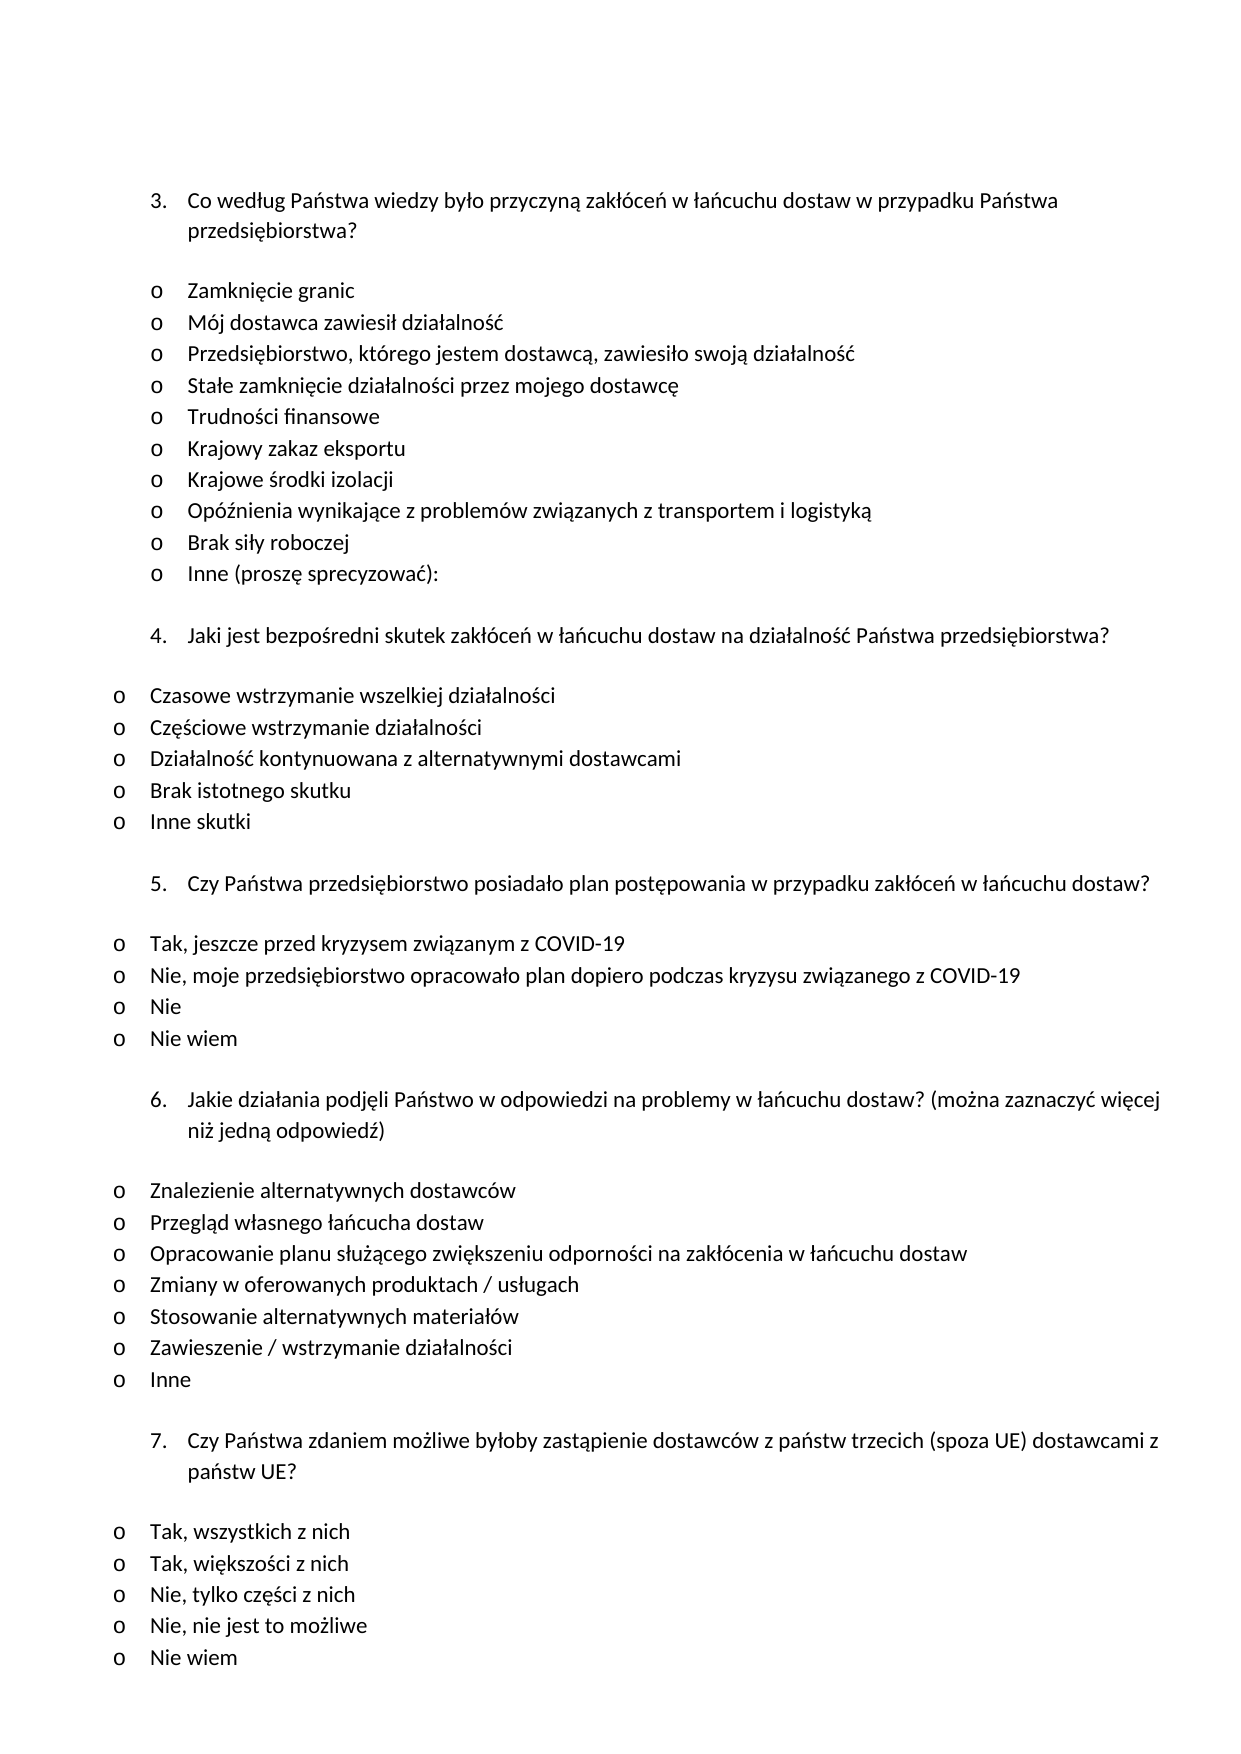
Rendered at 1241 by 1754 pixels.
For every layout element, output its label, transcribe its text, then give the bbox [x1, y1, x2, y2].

list Działalność kontynuowana z alternatywnymi dostawcami [112, 744, 1165, 774]
list Brak siły roboczej [150, 528, 1165, 557]
list Opóźnienia wynikające z problemów związanych z transportem i logistyką [150, 497, 1165, 526]
list Przedsiębiorstwo, którego jestem dostawcą, zawiesiło swoją działalność [150, 339, 1165, 368]
list Nie, nie jest to możliwe [112, 1612, 1165, 1641]
list Stałe zamknięcie działalności przez mojego dostawcę [150, 371, 1165, 400]
list Mój dostawca zawiesił działalność [150, 308, 1165, 337]
list Tak, jeszcze przed kryzysem związanym z COVID-19 [112, 929, 1165, 959]
list Zawieszenie / wstrzymanie działalności [112, 1333, 1165, 1363]
list Krajowy zakaz eksportu [150, 434, 1165, 463]
list Zamknięcie granic [150, 276, 1165, 306]
list Jaki jest bezpośredni skutek zakłóceń w łańcuchu dostaw na działalność Państwa przedsiębiorstwa? [150, 621, 1165, 649]
list Czy Państwa zdaniem możliwe byłoby zastąpienie dostawców z państw trzecich (spoza UE) dostawcami z państw UE? [150, 1427, 1165, 1485]
list Inne skutki [112, 807, 1165, 837]
list Przegląd własnego łańcucha dostaw [112, 1208, 1165, 1237]
list Co według Państwa wiedzy było przyczyną zakłóceń w łańcuchu dostaw w przypadku Państwa przedsiębiorstwa? [150, 186, 1165, 244]
list Nie wiem [112, 1024, 1165, 1053]
list Opracowanie planu służącego zwiększeniu odporności na zakłócenia w łańcuchu dostaw [112, 1239, 1165, 1268]
list Czasowe wstrzymanie wszelkiej działalności [112, 682, 1165, 711]
list Jakie działania podjęli Państwo w odpowiedzi na problemy w łańcuchu dostaw? (można zaznaczyć więcej niż jedną odpowiedź) [150, 1086, 1165, 1144]
list Częściowe wstrzymanie działalności [112, 713, 1165, 742]
list Nie, tylko części z nich [112, 1580, 1165, 1609]
list Stosowanie alternatywnych materiałów [112, 1302, 1165, 1331]
list Znalezienie alternatywnych dostawców [112, 1176, 1165, 1205]
list Krajowe środki izolacji [150, 465, 1165, 494]
list Trudności finansowe [150, 402, 1165, 431]
list Tak, wszystkich z nich [112, 1517, 1165, 1546]
list Nie wiem [112, 1643, 1165, 1672]
list Czy Państwa przedsiębiorstwo posiadało plan postępowania w przypadku zakłóceń w łańcuchu dostaw? [150, 869, 1165, 897]
list Zmiany w oferowanych produktach / usługach [112, 1271, 1165, 1300]
list Nie, moje przedsiębiorstwo opracowało plan dopiero podczas kryzysu związanego z COVID-19 [112, 961, 1165, 990]
list Brak istotnego skutku [112, 776, 1165, 805]
list Nie [112, 992, 1165, 1022]
list Inne [112, 1365, 1165, 1394]
list Inne (proszę sprecyzować): [150, 559, 1165, 589]
list Tak, większości z nich [112, 1549, 1165, 1578]
